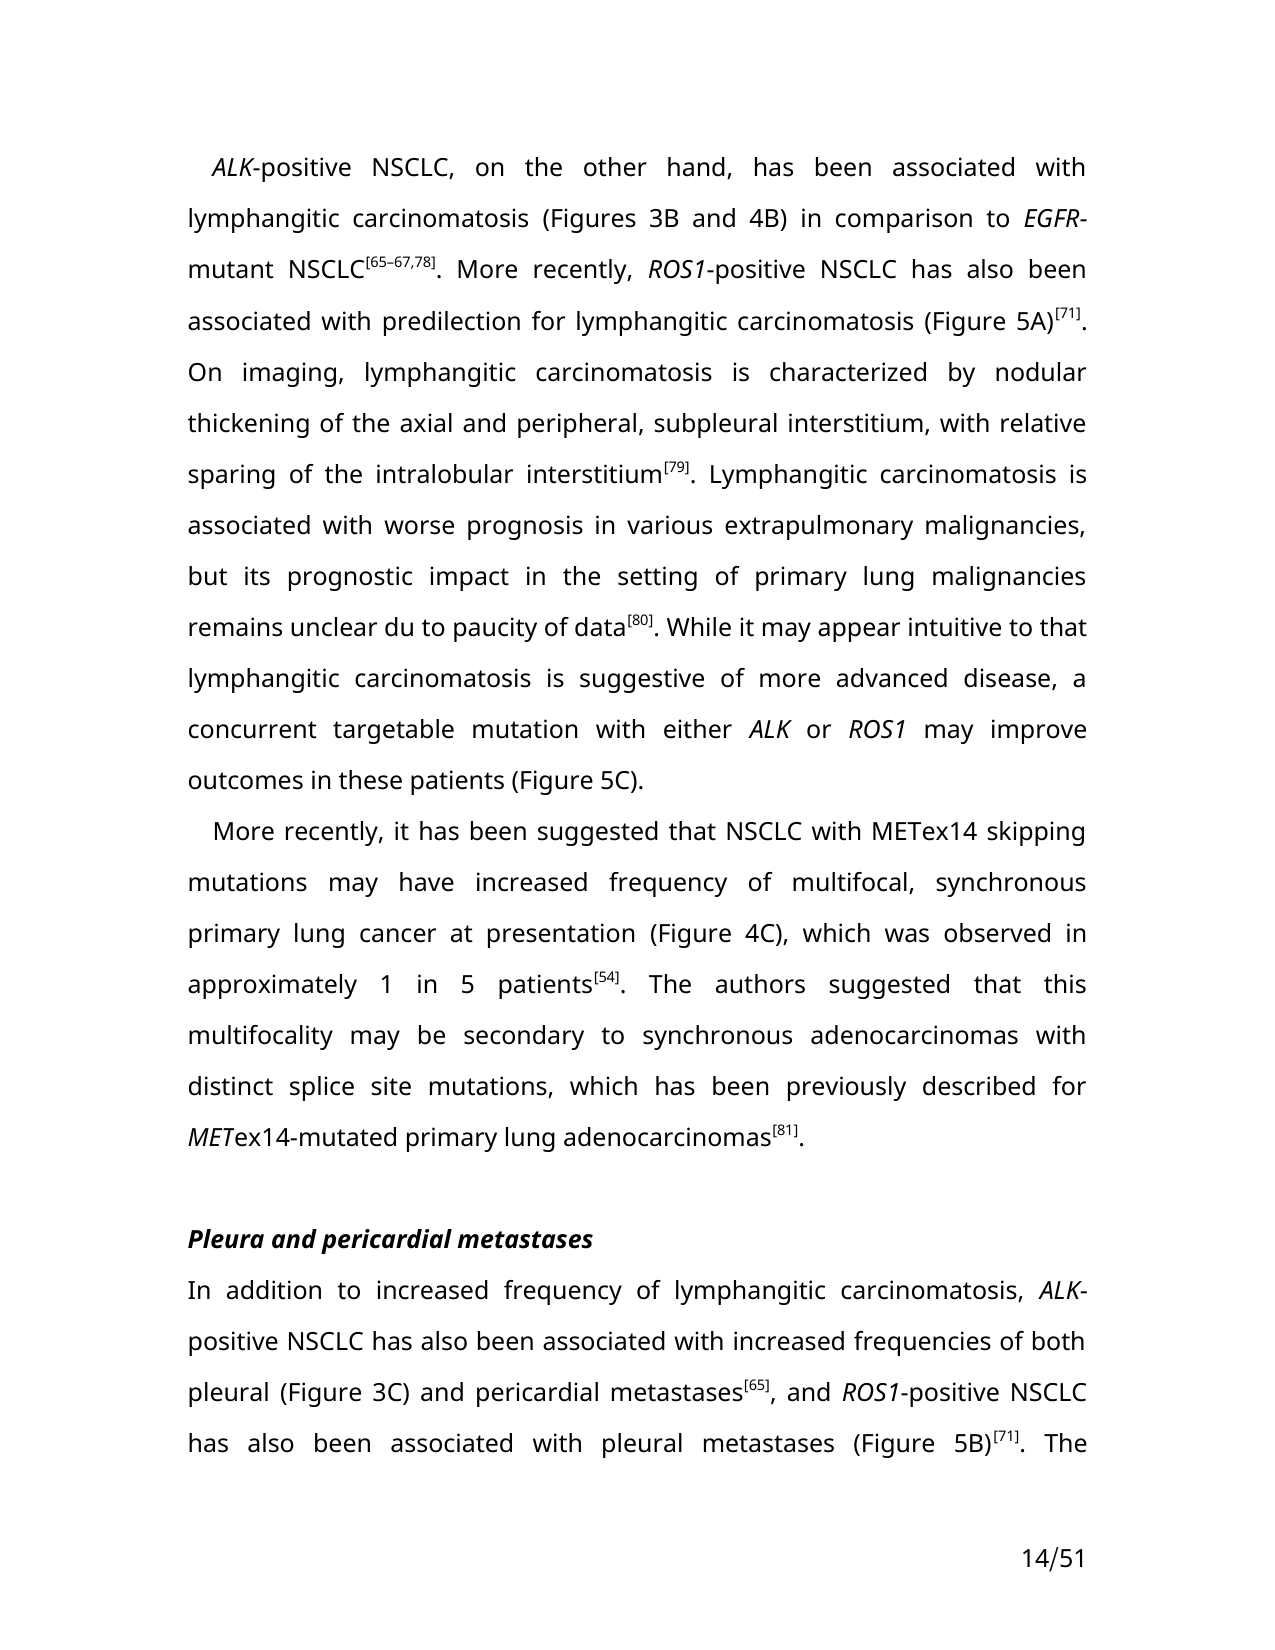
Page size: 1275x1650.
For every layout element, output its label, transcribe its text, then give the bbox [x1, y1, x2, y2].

text More recently, it has been suggested that NSCLC with METex14 skipping mutations may have increased frequency of multifocal, synchronous primary lung cancer at presentation (Figure 4C), which was observed in approximately 1 in 5 patients[54]. The authors suggested that this multifocality may be secondary to synchronous adenocarcinomas with distinct splice site mutations, which has been previously described for METex14-mutated primary lung adenocarcinomas[81]. [187, 813, 1087, 1154]
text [187, 1273, 1087, 1460]
text Pleura and pericardial metastases [187, 1222, 1087, 1256]
text ALK-positive NSCLC, on the other hand, has been associated with lymphangitic carcinomatosis (Figures 3B and 4B) in comparison to EGFR-mutant NSCLC[65–67,78]. More recently, ROS1-positive NSCLC has also been associated with predilection for lymphangitic carcinomatosis (Figure 5A)[71]. On imaging, lymphangitic carcinomatosis is characterized by nodular thickening of the axial and peripheral, subpleural interstitium, with relative sparing of the intralobular interstitium[79]. Lymphangitic carcinomatosis is associated with worse prognosis in various extrapulmonary malignancies, but its prognostic impact in the setting of primary lung malignancies remains unclear du to paucity of data[80]. While it may appear intuitive to that lymphangitic carcinomatosis is suggestive of more advanced disease, a concurrent targetable mutation with either ALK or ROS1 may improve outcomes in these patients (Figure 5C). [187, 150, 1087, 797]
